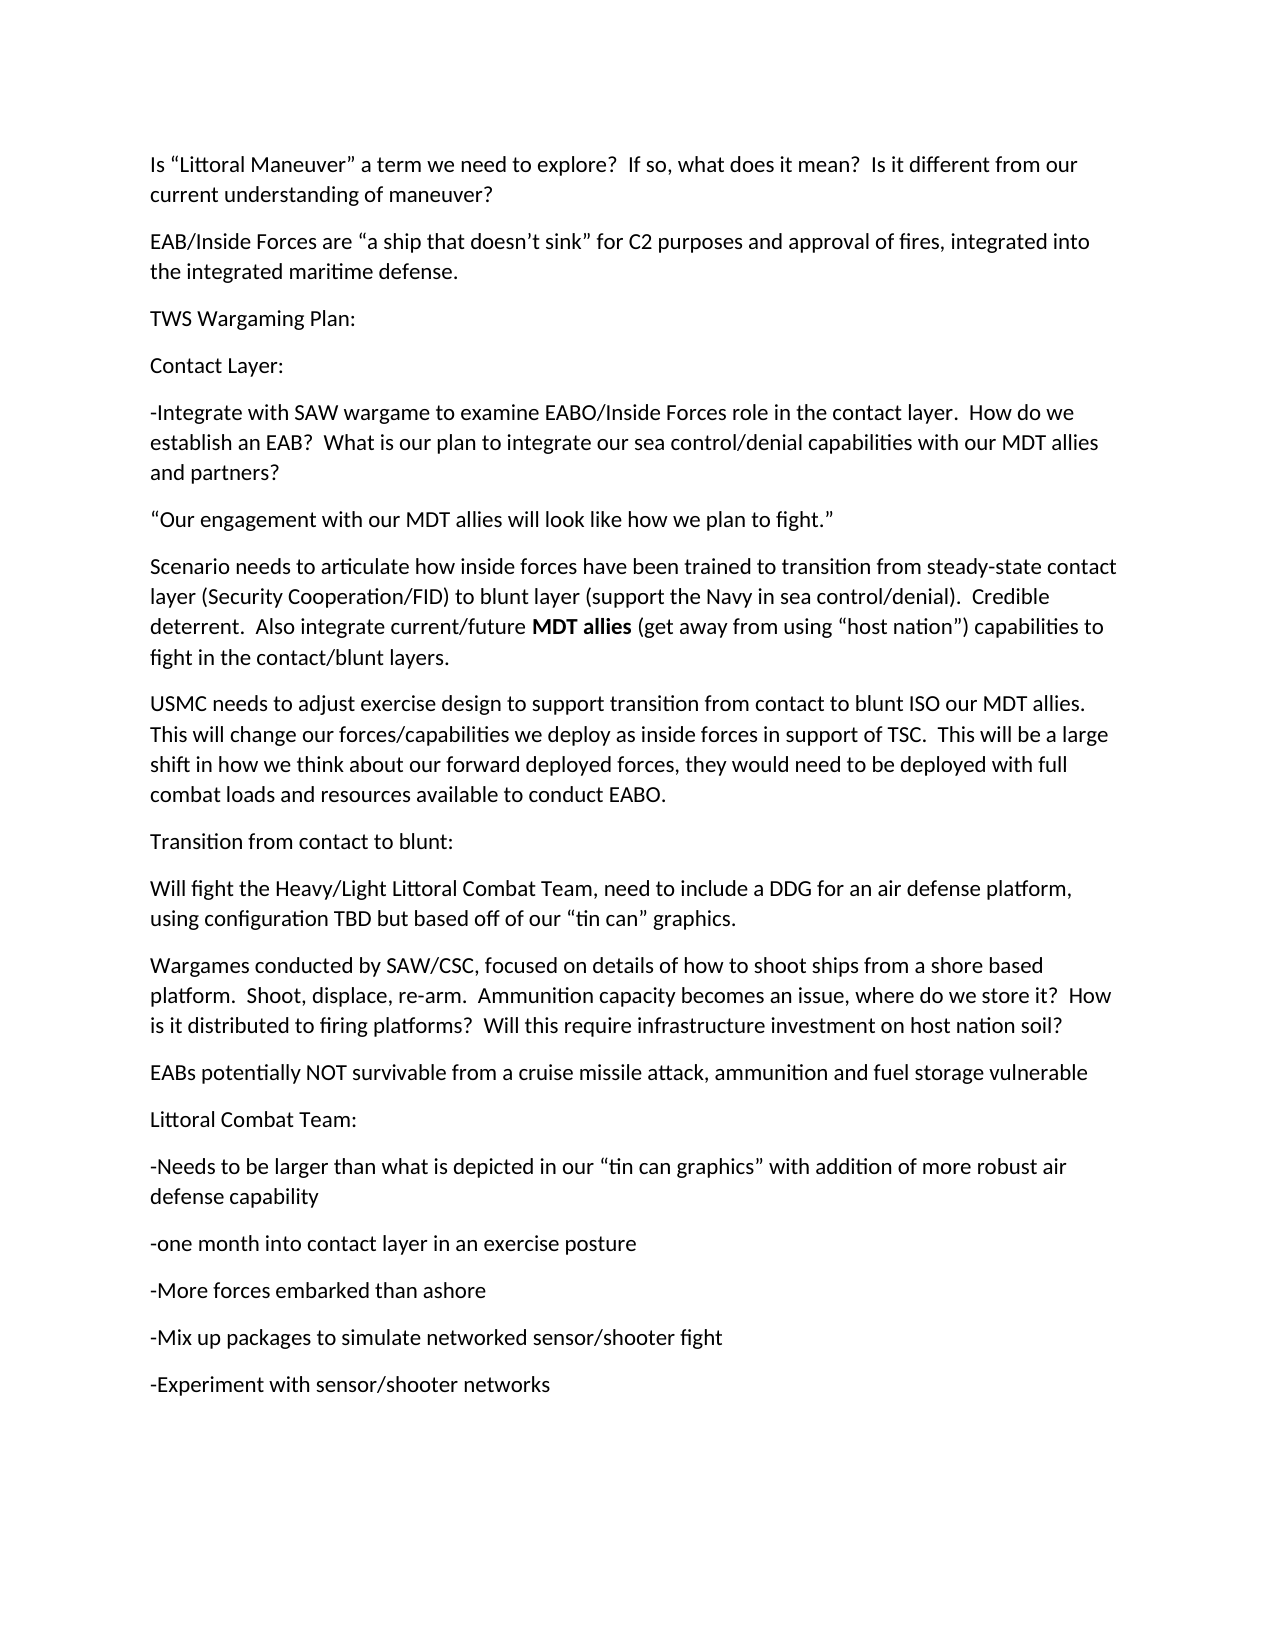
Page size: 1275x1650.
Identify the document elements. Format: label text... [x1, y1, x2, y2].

text Littoral Combat Team: [150, 1105, 1125, 1133]
text USMC needs to adjust exercise design to support transition from contact to blunt ISO our MDT allies. This will change our forces/capabilities we deploy as inside forces in support of TSC. This will be a large shift in how we think about our forward deployed forces, they would need to be deployed with full combat loads and resources available to conduct EABO. [150, 689, 1125, 808]
text Scenario needs to articulate how inside forces have been trained to transition from steady-state contact layer (Security Cooperation/FID) to blunt layer (support the Navy in sea control/denial). Credible deterrent. Also integrate current/future MDT allies (get away from using “host nation”) capabilities to fight in the contact/blunt layers. [150, 552, 1125, 671]
text Is “Littoral Maneuver” a term we need to explore? If so, what does it mean? Is it different from our current understanding of maneuver? [150, 150, 1125, 208]
text -Needs to be larger than what is depicted in our “tin can graphics” with addition of more robust air defense capability [150, 1152, 1125, 1210]
text Wargames conducted by SAW/CSC, focused on details of how to shoot ships from a shore based platform. Shoot, displace, re-arm. Ammunition capacity becomes an issue, where do we store it? How is it distributed to firing platforms? Will this require infrastructure investment on host nation soil? [150, 951, 1125, 1039]
text -Integrate with SAW wargame to examine EABO/Inside Forces role in the contact layer. How do we establish an EAB? What is our plan to integrate our sea control/denial capabilities with our MDT allies and partners? [150, 398, 1125, 486]
text -Mix up packages to simulate networked sensor/shooter fight [150, 1323, 1125, 1351]
text Transition from contact to blunt: [150, 827, 1125, 855]
text -More forces embarked than ashore [150, 1276, 1125, 1304]
text -one month into contact layer in an exercise posture [150, 1229, 1125, 1257]
text Will fight the Heavy/Light Littoral Combat Team, need to include a DDG for an air defense platform, using configuration TBD but based off of our “tin can” graphics. [150, 874, 1125, 932]
text EABs potentially NOT survivable from a cruise missile attack, ammunition and fuel storage vulnerable [150, 1058, 1125, 1086]
text “Our engagement with our MDT allies will look like how we plan to fight.” [150, 505, 1125, 533]
text TWS Wargaming Plan: [150, 304, 1125, 332]
text Contact Layer: [150, 351, 1125, 379]
text -Experiment with sensor/shooter networks [150, 1370, 1125, 1398]
text EAB/Inside Forces are “a ship that doesn’t sink” for C2 purposes and approval of fires, integrated into the integrated maritime defense. [150, 227, 1125, 285]
